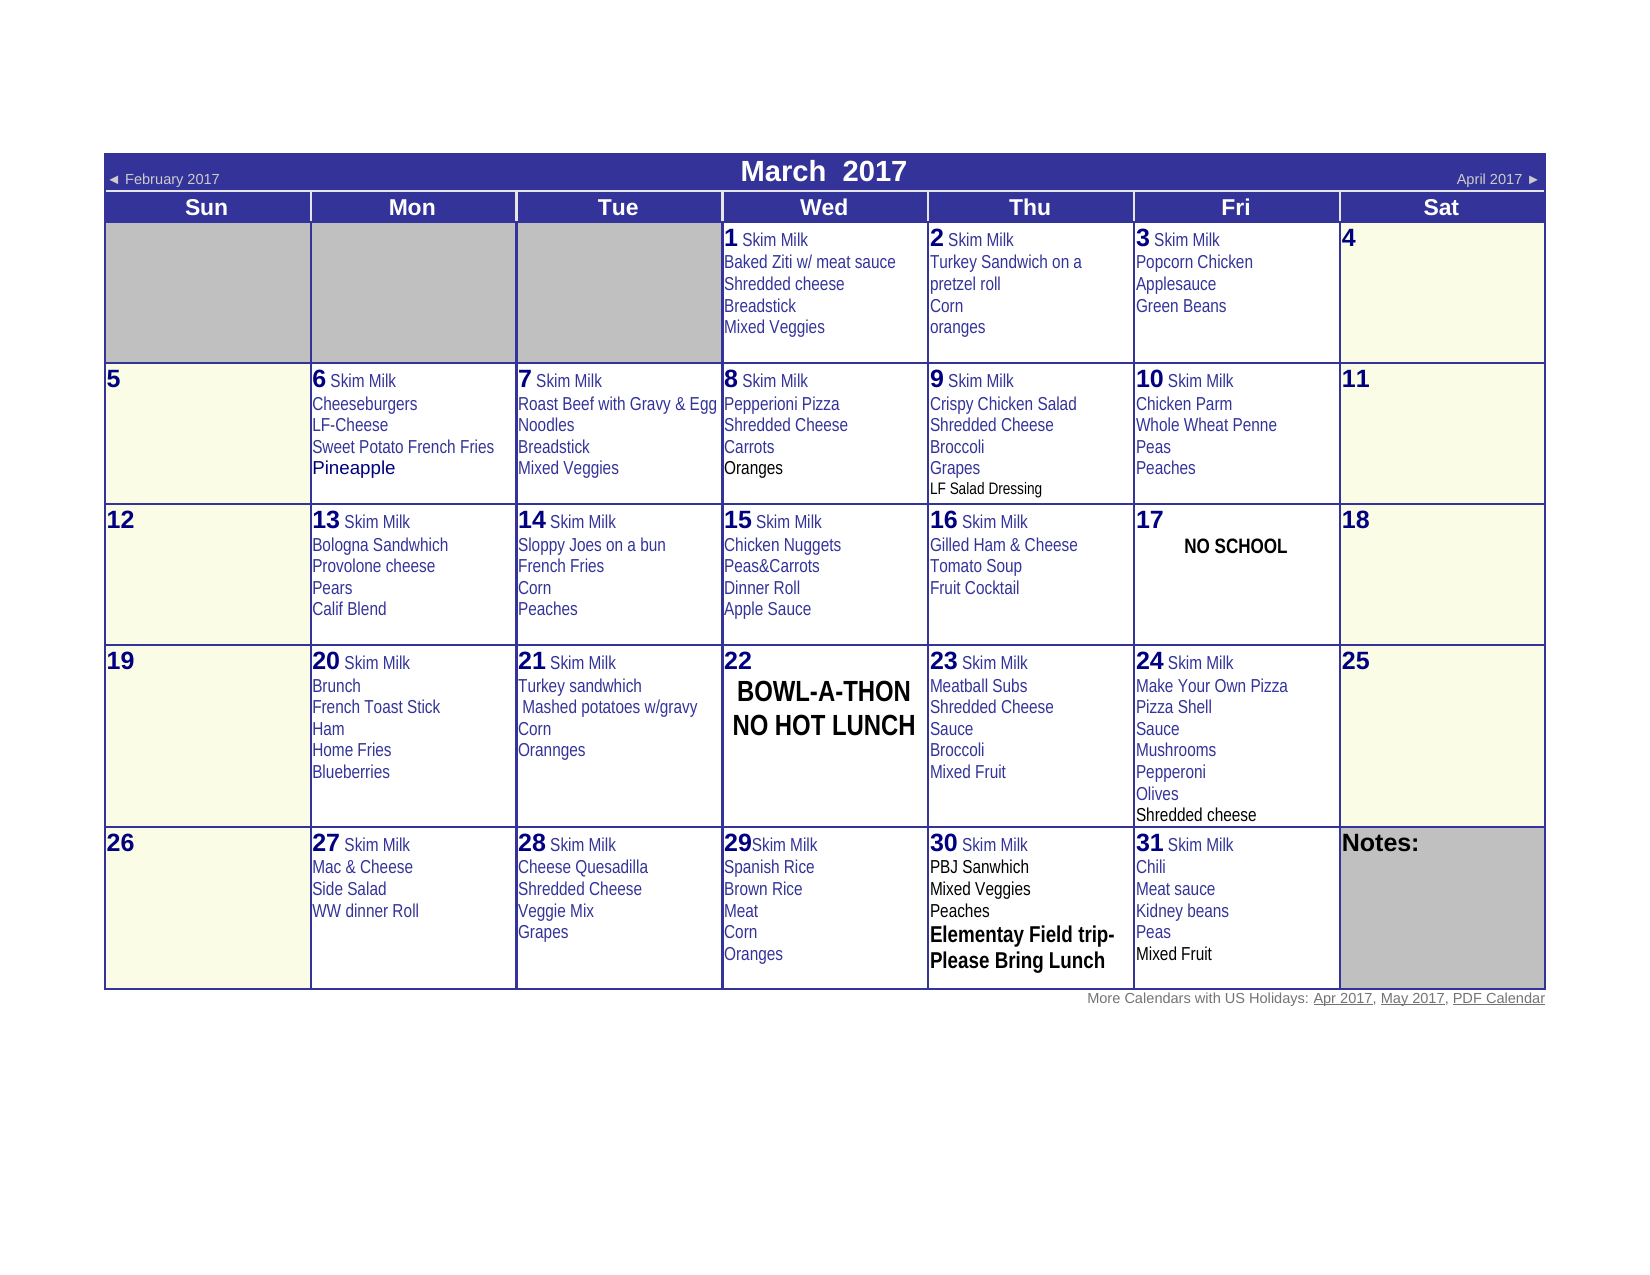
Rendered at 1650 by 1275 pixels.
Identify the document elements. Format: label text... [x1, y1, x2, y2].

table_cell 19 [106, 646, 310, 826]
table_cell 3 Skim Milk Popcorn Chicken Applesauce Green Beans [1135, 223, 1339, 362]
table_cell 18 [1341, 505, 1544, 644]
table_cell Sun [106, 192, 310, 221]
table_cell 7 Skim Milk Roast Beef with Gravy & Egg Noodles Breadstick Mixed Veggies [518, 364, 721, 503]
table_cell Fri [1135, 192, 1339, 221]
table_cell [106, 223, 310, 362]
table_cell 16 Skim Milk Gilled Ham & Cheese Tomato Soup Fruit Cocktail [929, 505, 1133, 644]
table_cell Notes: [1341, 828, 1544, 988]
table_cell Tue [518, 192, 721, 221]
table_cell Thu [929, 192, 1133, 221]
table_cell 20 Skim Milk Brunch French Toast Stick Ham Home Fries Blueberries [312, 646, 515, 826]
table_cell 14 Skim Milk Sloppy Joes on a bun French Fries Corn Peaches [518, 505, 721, 644]
table_cell 22 BOWL-A-THON NO HOT LUNCH [724, 646, 927, 826]
table_cell Wed [724, 192, 927, 221]
table_cell 4 [1341, 223, 1544, 362]
table_cell 30 Skim Milk PBJ Sanwhich Mixed Veggies Peaches Elementay Field trip-Please Bring Lunch [929, 828, 1133, 988]
table_cell 8 Skim Milk Pepperioni Pizza Shredded Cheese Carrots Oranges [724, 364, 927, 503]
table_cell 17 NO SCHOOL [1135, 505, 1339, 644]
text More Calendars with US Holidays: Apr 2017, , PDF Calendar [105, 990, 1545, 1006]
table_cell 26 [106, 828, 310, 988]
table_cell 15 Skim Milk Chicken Nuggets Peas&Carrots Dinner Roll Apple Sauce [724, 505, 927, 644]
table_cell 13 Skim Milk Bologna Sandwhich Provolone cheese Pears Calif Blend [312, 505, 515, 644]
table_cell 12 [106, 505, 310, 644]
table_cell 10 Skim Milk Chicken Parm Whole Wheat Penne Peas Peaches [1135, 364, 1339, 503]
table_cell 24 Skim Milk Make Your Own Pizza Pizza Shell Sauce Mushrooms Pepperoni Olives Shredded cheese [1135, 646, 1339, 826]
table_header ◄ February 2017 [106, 155, 311, 190]
table_cell 2 Skim Milk Turkey Sandwich on a pretzel roll Corn oranges [929, 223, 1133, 362]
table_cell 11 [1341, 364, 1544, 503]
table_cell [312, 223, 515, 362]
table_cell 28 Skim Milk Cheese Quesadilla Shredded Cheese Veggie Mix Grapes [518, 828, 721, 988]
table_cell 31 Skim Milk Chili Meat sauce Kidney beans Peas Mixed Fruit [1135, 828, 1339, 988]
table_cell 1 Skim Milk Baked Ziti w/ meat sauce Shredded cheese Breadstick Mixed Veggies [724, 223, 927, 362]
table_cell 5 [106, 364, 310, 503]
table_cell Sat [1341, 192, 1544, 221]
table_cell 6 Skim Milk Cheeseburgers LF-Cheese Sweet Potato French Fries Pineapple [312, 364, 515, 503]
table_cell 21 Skim Milk Turkey sandwhich Mashed potatoes w/gravy Corn Orannges [518, 646, 721, 826]
table_cell [518, 223, 721, 362]
table_cell 9 Skim Milk Crispy Chicken Salad Shredded Cheese Broccoli Grapes LF Salad Dressing [929, 364, 1133, 503]
table_cell 25 [1341, 646, 1544, 826]
table_cell 27 Skim Milk Mac & Cheese Side Salad WW dinner Roll [312, 828, 515, 988]
table_header March 2017 [311, 155, 1340, 190]
table_cell 23 Skim Milk Meatball Subs Shredded Cheese Sauce Broccoli Mixed Fruit [929, 646, 1133, 826]
table_header April 2017 ► [1340, 155, 1544, 190]
table_cell Mon [312, 192, 515, 221]
table_cell 29Skim Milk Spanish Rice Brown Rice Meat Corn Oranges [724, 828, 927, 988]
